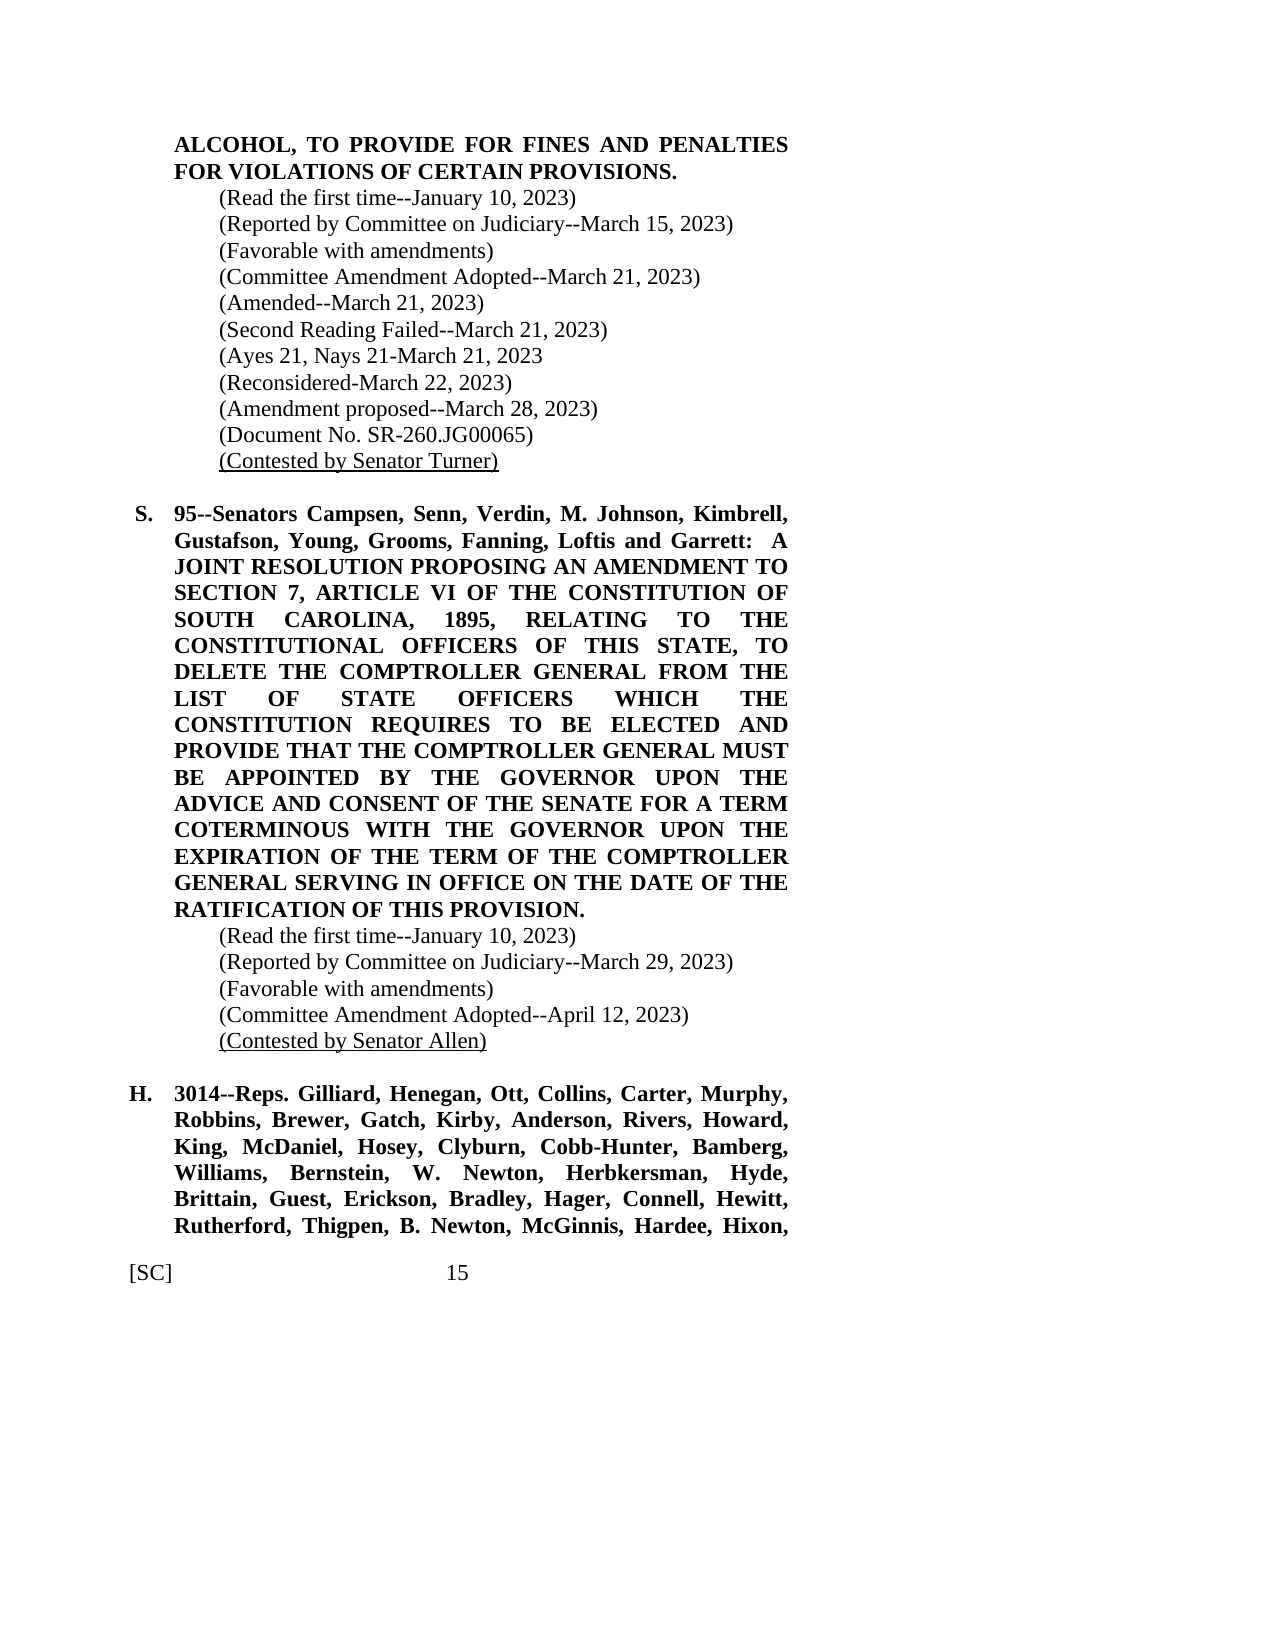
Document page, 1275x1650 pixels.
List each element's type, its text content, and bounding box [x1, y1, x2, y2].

text (Contested by Senator Turner) [219, 448, 789, 474]
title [129, 1080, 789, 1238]
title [129, 105, 789, 184]
text (Read the first time--January 10, 2023) [219, 922, 789, 948]
text (Committee Amendment Adopted--March 21, 2023) [219, 263, 789, 289]
text (Ayes 21, Nays 21-March 21, 2023 [219, 342, 789, 368]
text (Reported by Committee on Judiciary--March 15, 2023) [219, 210, 789, 237]
title S. 95--Senators Campsen, Senn, Verdin, M. Johnson, Kimbrell, Gustafson, Young, Grooms, Fanning, Loftis and Garrett: A JOINT RESOLUTION PROPOSING AN AMENDMENT TO SECTION 7, ARTICLE VI OF THE CONSTITUTION OF SOUTH CAROLINA, 1895, RELATING TO THE CONSTITUTIONAL OFFICERS OF THIS STATE, TO DELETE THE COMPTROLLER GENERAL FROM THE LIST OF STATE OFFICERS WHICH THE CONSTITUTION REQUIRES TO BE ELECTED AND PROVIDE THAT THE COMPTROLLER GENERAL MUST BE APPOINTED BY THE GOVERNOR UPON THE ADVICE AND CONSENT OF THE SENATE FOR A TERM COTERMINOUS WITH THE GOVERNOR UPON THE EXPIRATION OF THE TERM OF THE COMPTROLLER GENERAL SERVING IN OFFICE ON THE DATE OF THE RATIFICATION OF THIS PROVISION. [129, 500, 789, 922]
text (Read the first time--January 10, 2023) [219, 184, 789, 210]
text (Amended--March 21, 2023) [219, 289, 789, 316]
text (Document No. SR-260.JG00065) [219, 421, 789, 448]
text (Reconsidered-March 22, 2023) [219, 368, 789, 395]
text (Favorable with amendments) [219, 975, 789, 1001]
text (Favorable with amendments) [219, 237, 789, 263]
text (Second Reading Failed--March 21, 2023) [219, 316, 789, 342]
text (Contested by Senator Allen) [219, 1027, 789, 1054]
text (Committee Amendment Adopted--April 12, 2023) [219, 1001, 789, 1027]
text (Reported by Committee on Judiciary--March 29, 2023) [219, 948, 789, 975]
text (Amendment proposed--March 28, 2023) [219, 395, 789, 421]
